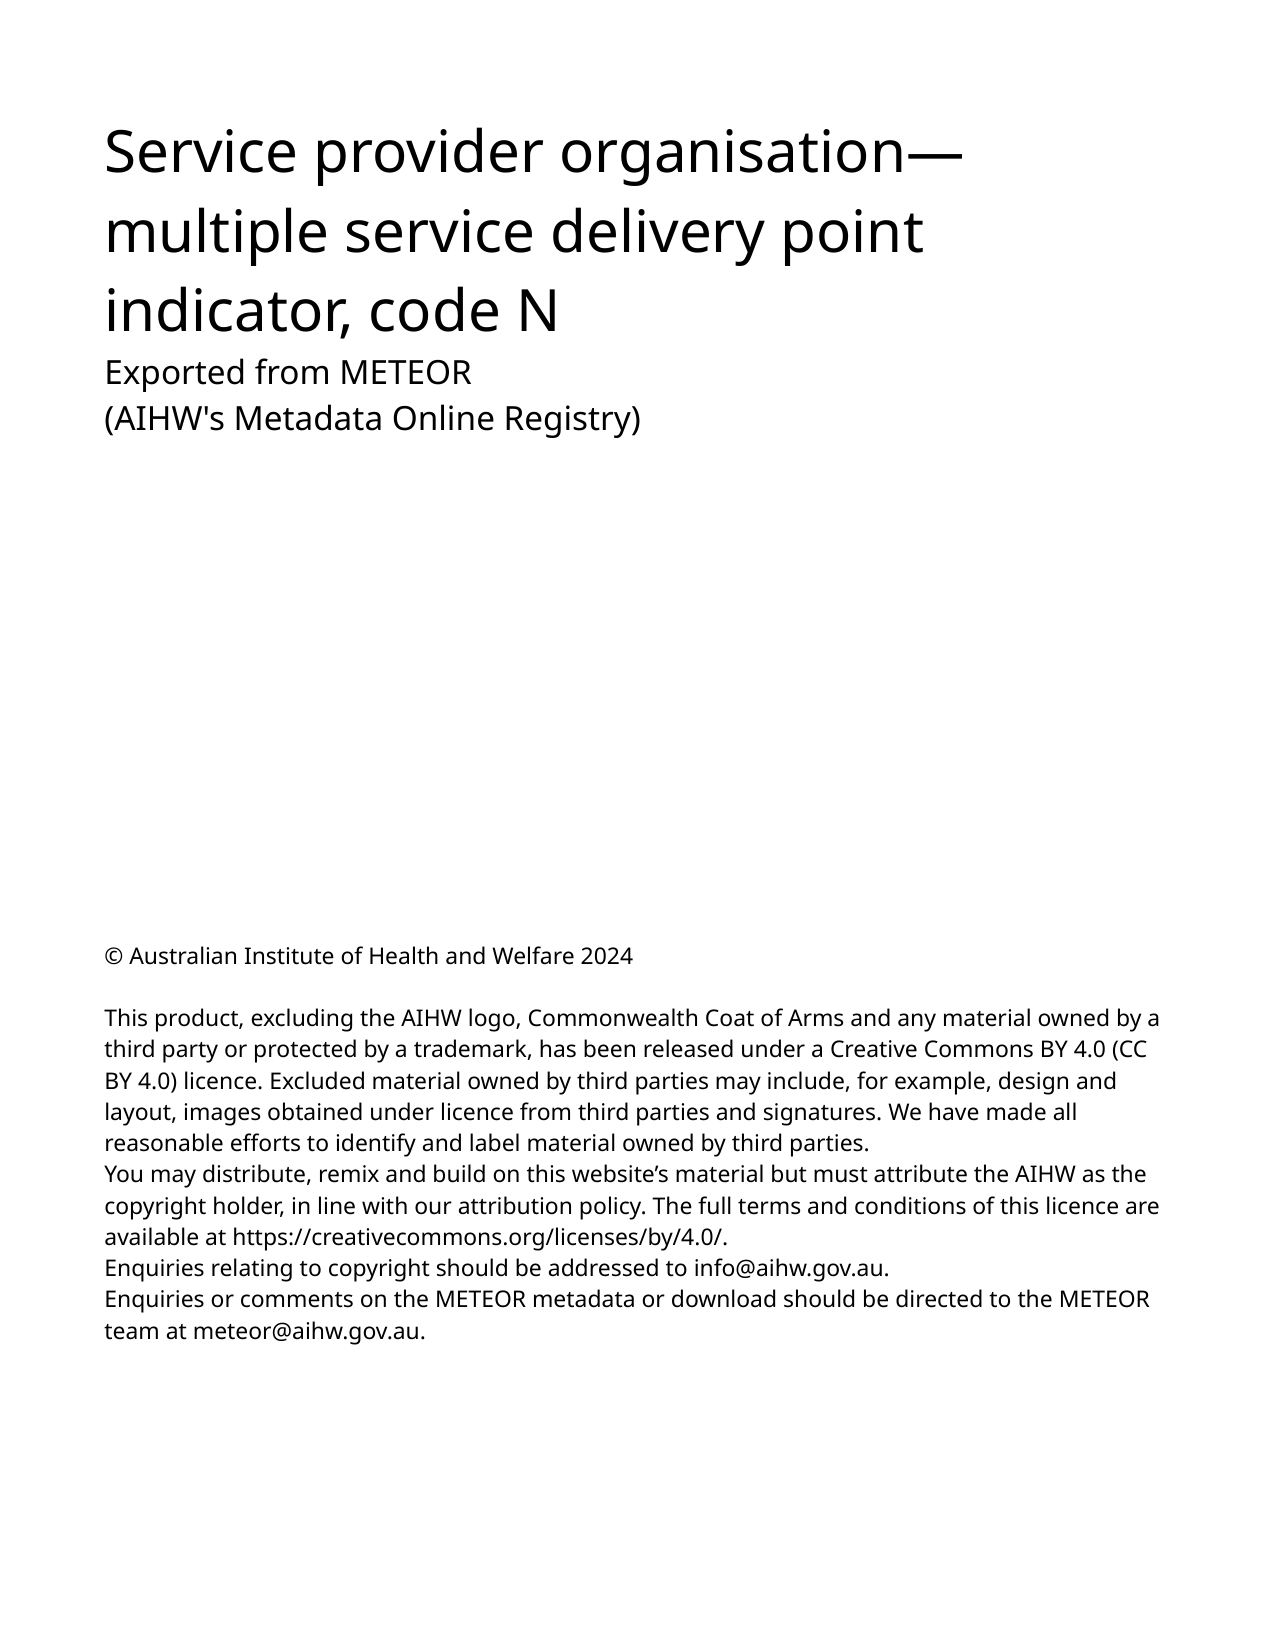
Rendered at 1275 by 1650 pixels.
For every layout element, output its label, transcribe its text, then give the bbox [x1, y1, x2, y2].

subtitle (AIHW's Metadata Online Registry) [104, 394, 1171, 440]
text © Australian Institute of Health and Welfare 2024 [104, 940, 1171, 971]
subtitle Exported from METEOR [104, 349, 1171, 394]
text Enquiries relating to copyright should be addressed to info@aihw.gov.au. [104, 1252, 1171, 1283]
text This product, excluding the AIHW logo, Commonwealth Coat of Arms and any material owned by a third party or protected by a trademark, has been released under a Creative Commons BY 4.0 (CC BY 4.0) licence. Excluded material owned by third parties may include, for example, design and layout, images obtained under licence from third parties and signatures. We have made all reasonable efforts to identify and label material owned by third parties. [104, 1002, 1171, 1158]
text You may distribute, remix and build on this website’s material but must attribute the AIHW as the copyright holder, in line with our attribution policy. The full terms and conditions of this licence are available at https://creativecommons.org/licenses/by/4.0/. [104, 1158, 1171, 1252]
title Service provider organisation—multiple service delivery point indicator, code N [104, 110, 1171, 349]
text Enquiries or comments on the METEOR metadata or download should be directed to the METEOR team at meteor@aihw.gov.au. [104, 1283, 1171, 1346]
